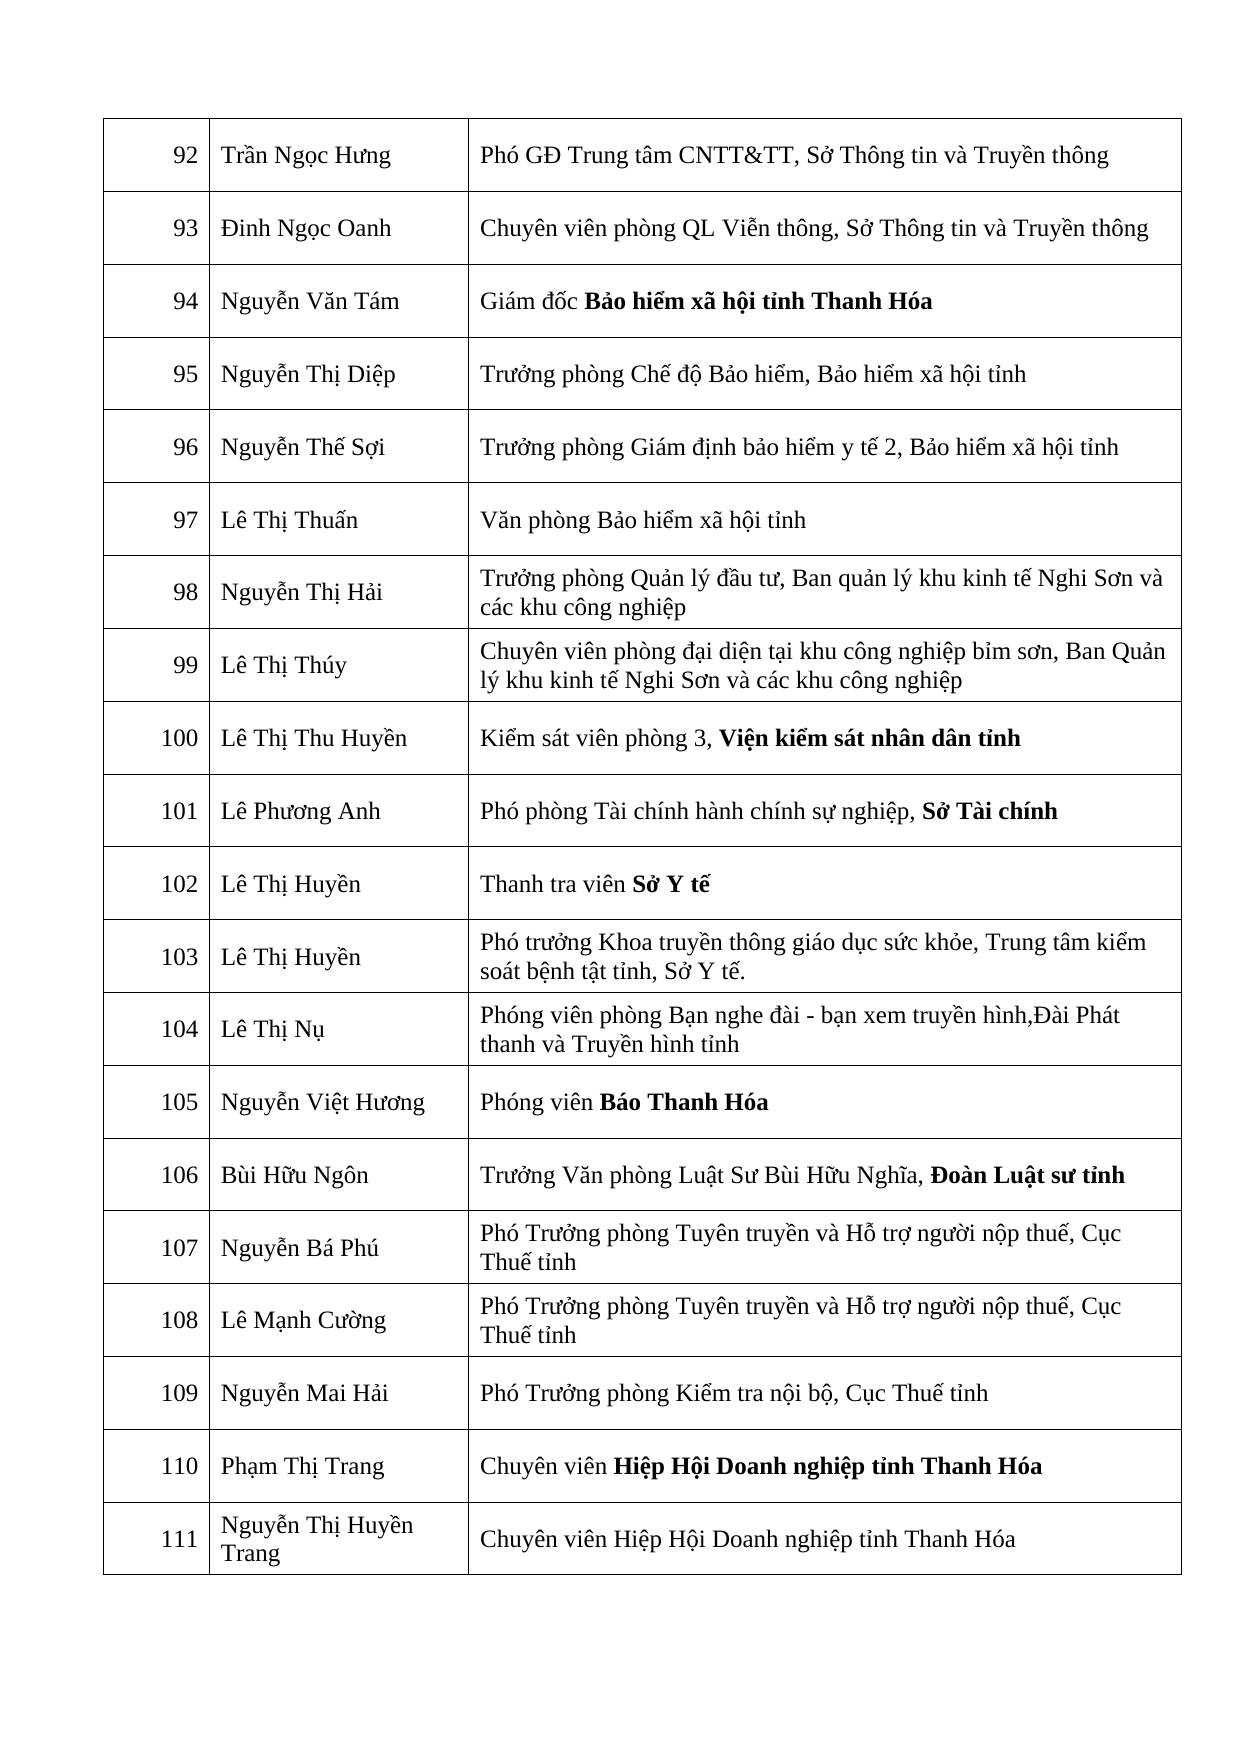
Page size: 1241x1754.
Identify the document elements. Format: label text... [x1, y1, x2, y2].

table_cell 92 [104, 119, 209, 191]
table_cell Chuyên viên phòng QL Viễn thông, Sở Thông tin và Truyền thông [469, 192, 1181, 264]
table_cell Lê Phương Anh [210, 775, 468, 846]
table_cell Trưởng Văn phòng Luật Sư Bùi Hữu Nghĩa, Đoàn Luật sư tỉnh [469, 1139, 1181, 1210]
table_cell 109 [104, 1357, 209, 1429]
table_cell Nguyễn Mai Hải [210, 1357, 468, 1429]
table_cell Trưởng phòng Chế độ Bảo hiểm, Bảo hiểm xã hội tỉnh [469, 338, 1181, 409]
table_cell Nguyễn Thị Diệp [210, 338, 468, 409]
table_cell Thanh tra viên Sở Y tế [469, 847, 1181, 919]
table_cell Phó GĐ Trung tâm CNTT&TT, Sở Thông tin và Truyền thông [469, 119, 1181, 191]
table_cell 93 [104, 192, 209, 264]
table_cell Phó Trưởng phòng Tuyên truyền và Hỗ trợ người nộp thuế, Cục Thuế tỉnh [469, 1284, 1181, 1356]
table_cell Lê Thị Thuấn [210, 483, 468, 555]
table_cell 103 [104, 920, 209, 992]
table_cell Lê Thị Thu Huyền [210, 702, 468, 773]
table_cell Phó trưởng Khoa truyền thông giáo dục sức khỏe, Trung tâm kiểm soát bệnh tật tỉnh, Sở Y tế. [469, 920, 1181, 992]
table_cell Lê Thị Huyền [210, 847, 468, 919]
table_cell Lê Mạnh Cường [210, 1284, 468, 1356]
table_cell Bùi Hữu Ngôn [210, 1139, 468, 1210]
table_cell Phó phòng Tài chính hành chính sự nghiệp, Sở Tài chính [469, 775, 1181, 846]
table_cell Trưởng phòng Giám định bảo hiểm y tế 2, Bảo hiểm xã hội tỉnh [469, 410, 1181, 482]
table_cell 97 [104, 483, 209, 555]
table_cell Nguyễn Thế Sợi [210, 410, 468, 482]
table_cell Chuyên viên Hiệp Hội Doanh nghiệp tỉnh Thanh Hóa [469, 1430, 1181, 1502]
table_cell 111 [104, 1503, 209, 1574]
table_cell 102 [104, 847, 209, 919]
table_cell Nguyễn Văn Tám [210, 265, 468, 337]
table_cell Phóng viên Báo Thanh Hóa [469, 1066, 1181, 1137]
table_cell Nguyễn Việt Hương [210, 1066, 468, 1137]
table_cell Kiểm sát viên phòng 3, Viện kiểm sát nhân dân tỉnh [469, 702, 1181, 773]
table_cell 101 [104, 775, 209, 846]
table_cell Trưởng phòng Quản lý đầu tư, Ban quản lý khu kinh tế Nghi Sơn và các khu công nghiệp [469, 556, 1181, 628]
table_cell Nguyễn Thị Hải [210, 556, 468, 628]
table_cell Đinh Ngọc Oanh [210, 192, 468, 264]
table_cell Phạm Thị Trang [210, 1430, 468, 1502]
table_cell Phó Trưởng phòng Tuyên truyền và Hỗ trợ người nộp thuế, Cục Thuế tỉnh [469, 1211, 1181, 1283]
table_cell 100 [104, 702, 209, 773]
table_cell Nguyễn Thị Huyền Trang [210, 1503, 468, 1574]
table_cell Nguyễn Bá Phú [210, 1211, 468, 1283]
table_cell 106 [104, 1139, 209, 1210]
table_cell 98 [104, 556, 209, 628]
table_cell 94 [104, 265, 209, 337]
table_cell 96 [104, 410, 209, 482]
table_cell Trần Ngọc Hưng [210, 119, 468, 191]
table_cell Phóng viên phòng Bạn nghe đài - bạn xem truyền hình,Đài Phát thanh và Truyền hình tỉnh [469, 993, 1181, 1065]
table_cell Lê Thị Huyền [210, 920, 468, 992]
table_cell Lê Thị Nụ [210, 993, 468, 1065]
table_cell Chuyên viên Hiệp Hội Doanh nghiệp tỉnh Thanh Hóa [469, 1503, 1181, 1574]
table_cell Chuyên viên phòng đại diện tại khu công nghiệp bỉm sơn, Ban Quản lý khu kinh tế Nghi Sơn và các khu công nghiệp [469, 629, 1181, 701]
table_cell Lê Thị Thúy [210, 629, 468, 701]
table_cell 99 [104, 629, 209, 701]
table_cell 104 [104, 993, 209, 1065]
table_cell 108 [104, 1284, 209, 1356]
table_cell Văn phòng Bảo hiểm xã hội tỉnh [469, 483, 1181, 555]
table_cell Phó Trưởng phòng Kiểm tra nội bộ, Cục Thuế tỉnh [469, 1357, 1181, 1429]
table_cell 110 [104, 1430, 209, 1502]
table_cell 95 [104, 338, 209, 409]
table_cell 107 [104, 1211, 209, 1283]
table_cell Giám đốc Bảo hiểm xã hội tỉnh Thanh Hóa [469, 265, 1181, 337]
table_cell 105 [104, 1066, 209, 1137]
